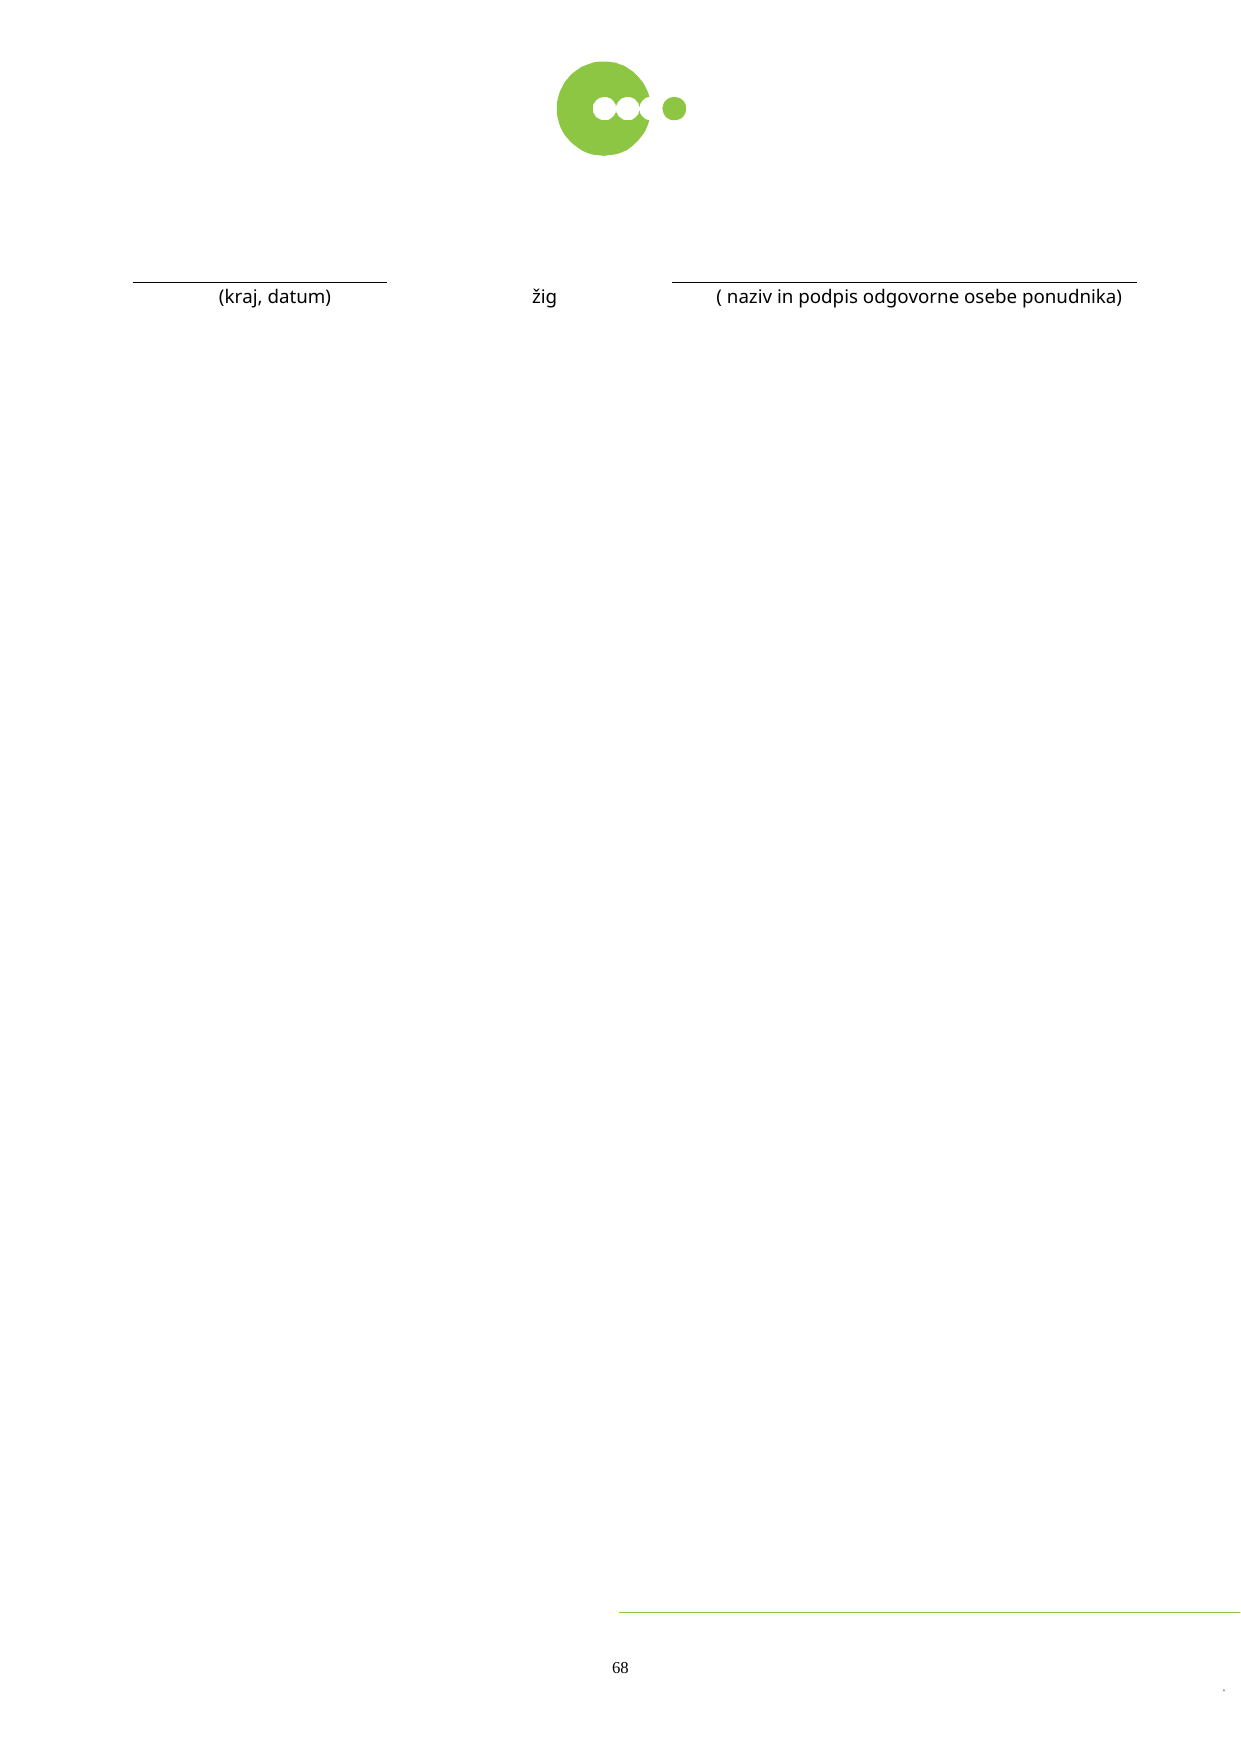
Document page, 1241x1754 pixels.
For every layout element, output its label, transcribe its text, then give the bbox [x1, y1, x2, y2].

table_header ( naziv in podpis odgovorne osebe ponudnika) [672, 283, 1137, 308]
table_header (kraj, datum) [133, 283, 387, 308]
table_header žig [387, 282, 672, 308]
